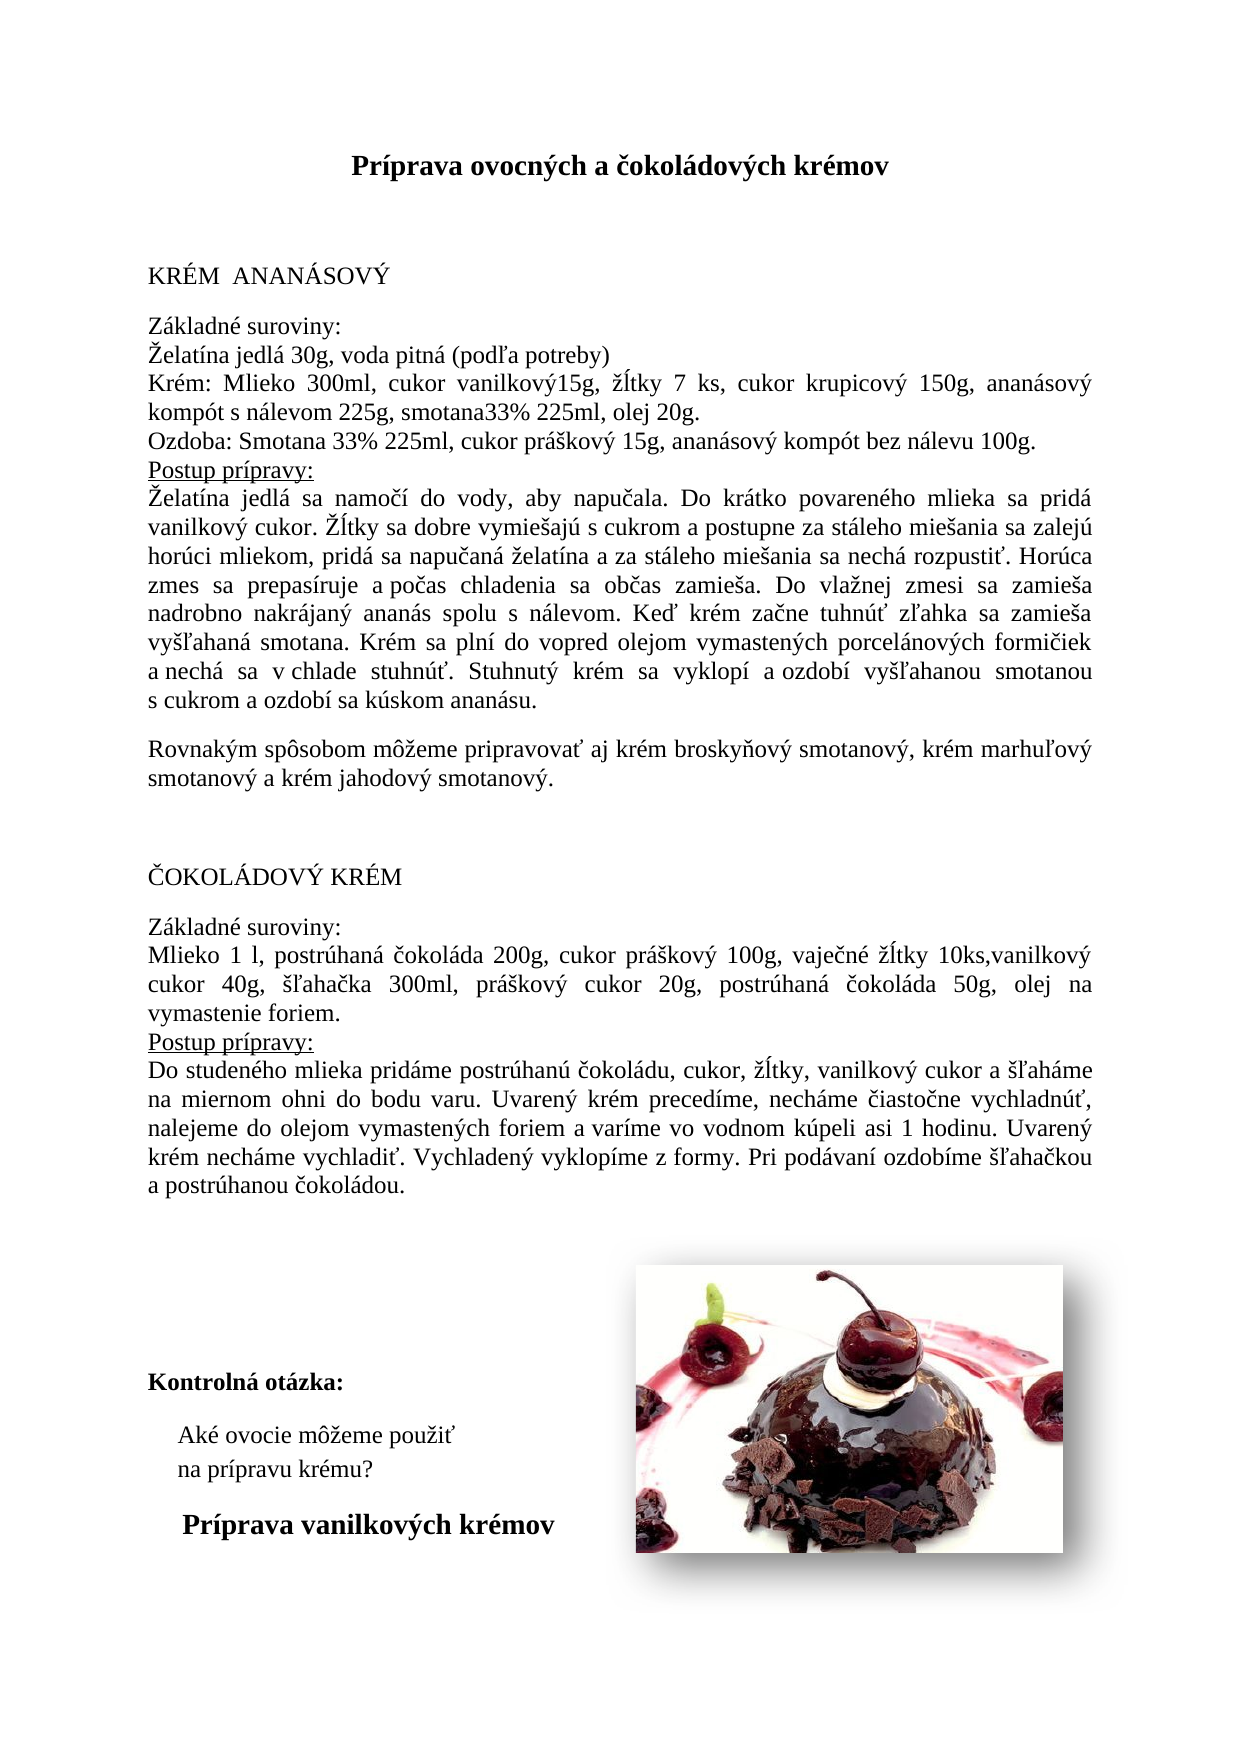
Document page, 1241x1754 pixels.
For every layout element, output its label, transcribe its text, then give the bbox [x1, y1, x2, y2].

text Želatína jedlá 30g, voda pitná (podľa potreby) [148, 340, 1093, 368]
text Príprava ovocných a čokoládových krémov [148, 148, 1093, 181]
text ČOKOLÁDOVÝ KRÉM [148, 862, 1093, 891]
text Do studeného mlieka pridáme postrúhanú čokoládu, cukor, žĺtky, vanilkový cukor a šľaháme na miernom ohni do bodu varu. Uvarený krém precedíme, necháme čiastočne vychladnúť, nalejeme do olejom vymastených foriem a varíme vo vodnom kúpeli asi 1 hodinu. Uvarený krém necháme vychladiť. Vychladený vyklopíme z formy. Pri podávaní ozdobíme šľahačkou a postrúhanou čokoládou. [148, 1056, 1093, 1199]
picture [635, 1265, 1063, 1553]
text Postup prípravy: [148, 1027, 1093, 1056]
text Želatína jedlá sa namočí do vody, aby napučala. Do krátko povareného mlieka sa pridá vanilkový cukor. Žĺtky sa dobre vymiešajú s cukrom a postupne za stáleho miešania sa zalejú horúci mliekom, pridá sa napučaná želatína a za stáleho miešania sa nechá rozpustiť. Horúca zmes sa prepasíruje a počas chladenia sa občas zamieša. Do vlažnej zmesi sa zamieša nadrobno nakrájaný ananás spolu s nálevom. Keď krém začne tuhnúť zľahka sa zamieša vyšľahaná smotana. Krém sa plní do vopred olejom vymastených porcelánových formičiek a nechá sa v chlade stuhnúť. Stuhnutý krém sa vyklopí a ozdobí vyšľahanou smotanou s cukrom a ozdobí sa kúskom ananásu. [148, 483, 1093, 713]
text Kontrolná otázka: [148, 1367, 619, 1396]
text Základné suroviny: [148, 311, 1093, 340]
text Základné suroviny: [148, 912, 1093, 941]
text Rovnakým spôsobom môžeme pripravovať aj krém broskyňový smotanový, krém marhuľový smotanový a krém jahodový smotanový. [148, 734, 1093, 792]
text KRÉM ANANÁSOVÝ [148, 261, 1093, 290]
text Aké ovocie môžeme použiť na prípravu krému? [177, 1421, 619, 1482]
text Ozdoba: Smotana 33% 225ml, cukor práškový 15g, ananásový kompót bez nálevu 100g. [148, 426, 1093, 455]
text Príprava vanilkových krémov [148, 1507, 619, 1541]
text Krém: Mlieko 300ml, cukor vanilkový15g, žĺtky 7 ks, cukor krupicový 150g, ananásový kompót s nálevom 225g, smotana33% 225ml, olej 20g. [148, 368, 1093, 426]
text Postup prípravy: [148, 455, 1093, 483]
text Mlieko 1 l, postrúhaná čokoláda 200g, cukor práškový 100g, vaječné žĺtky 10ks,vanilkový cukor 40g, šľahačka 300ml, práškový cukor 20g, postrúhaná čokoláda 50g, olej na vymastenie foriem. [148, 941, 1093, 1027]
